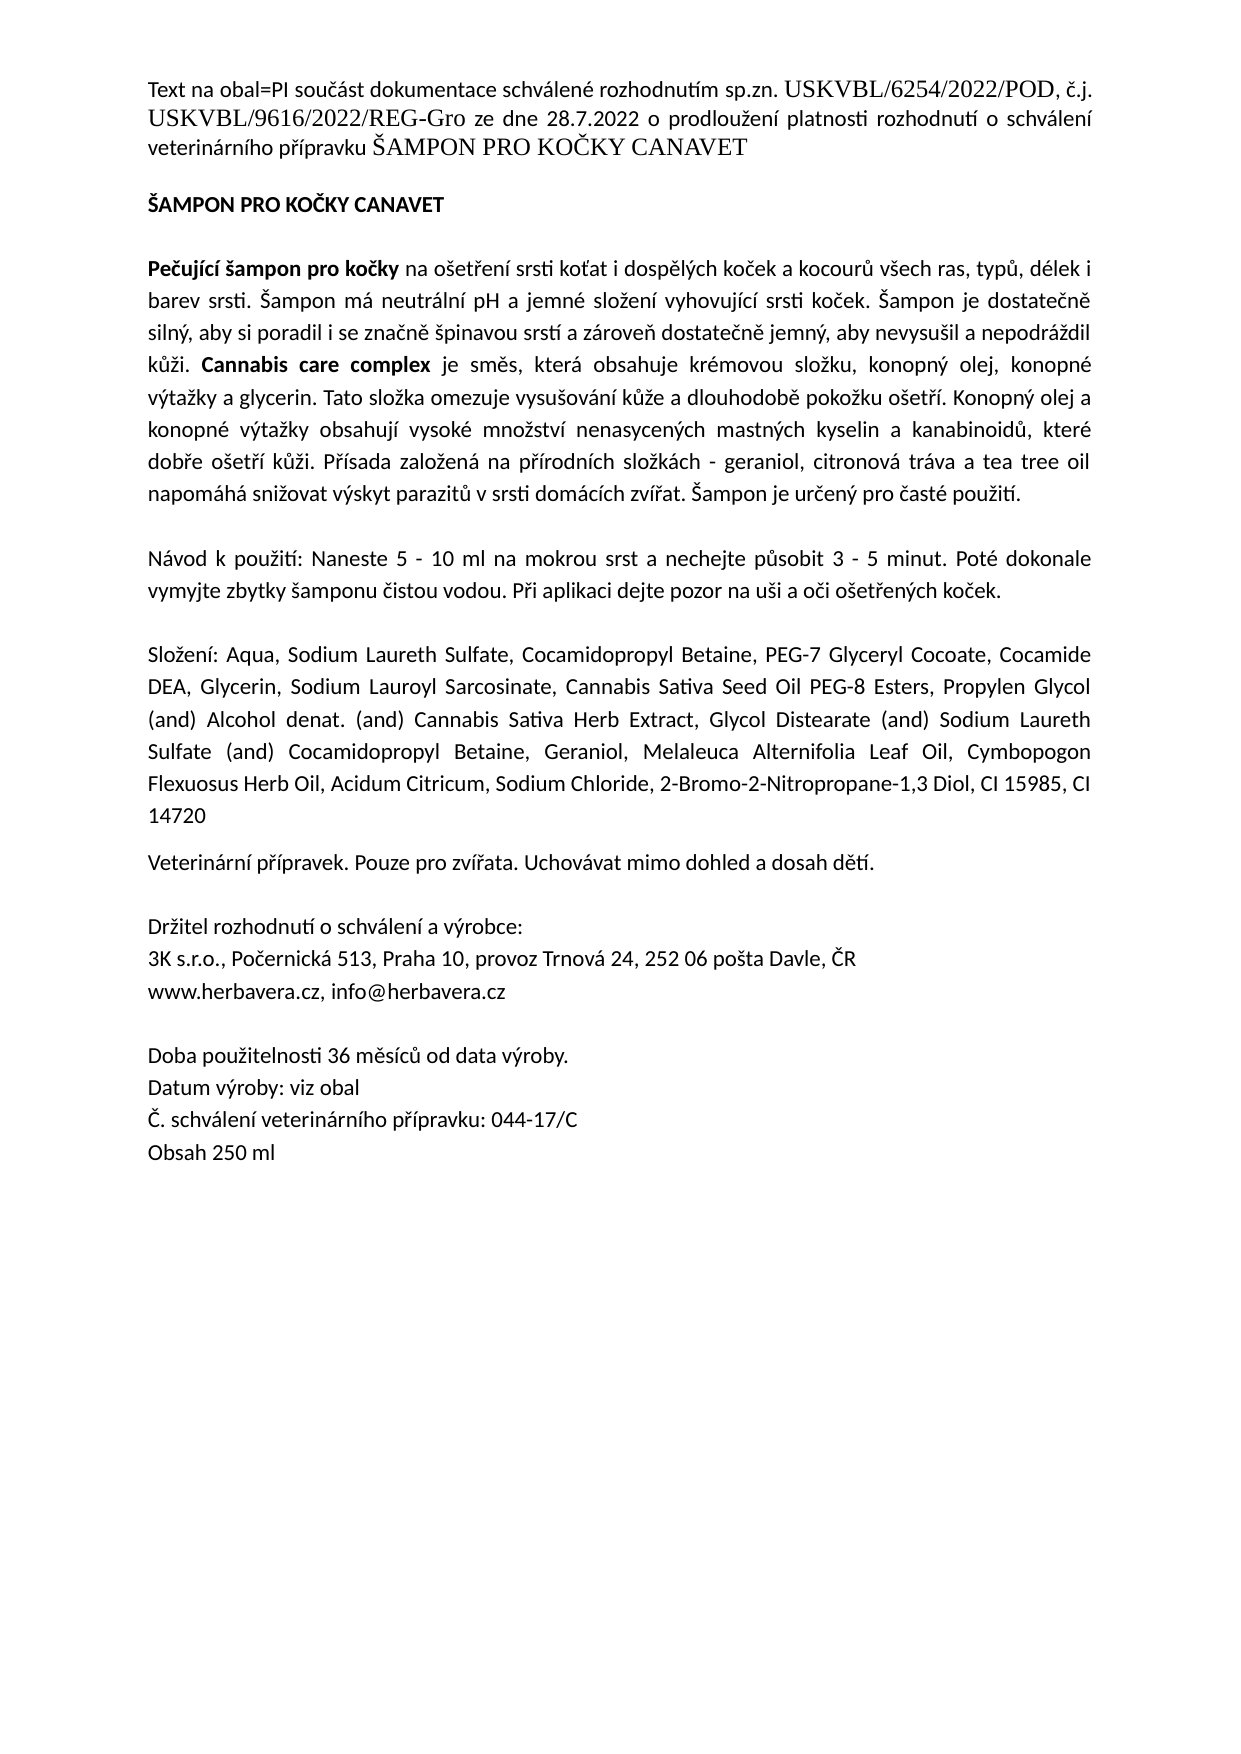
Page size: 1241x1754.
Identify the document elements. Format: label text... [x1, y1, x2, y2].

text 3K s.r.o., Počernická 513, Praha 10, provoz Trnová 24, 252 06 pošta Davle, ČR [148, 944, 1093, 973]
text Datum výroby: viz obal [148, 1073, 1093, 1101]
text Doba použitelnosti 36 měsíců od data výroby. [148, 1041, 1093, 1069]
text ŠAMPON PRO KOČKY CANAVET [148, 190, 1093, 218]
text Složení: Aqua, Sodium Laureth Sulfate, Cocamidopropyl Betaine, PEG-7 Glyceryl Cocoate, Cocamide DEA, Glycerin, Sodium Lauroyl Sarcosinate, Cannabis Sativa Seed Oil PEG-8 Esters, Propylen Glycol (and) Alcohol denat. (and) Cannabis Sativa Herb Extract, Glycol Distearate (and) Sodium Laureth Sulfate (and) Cocamidopropyl Betaine, Geraniol, Melaleuca Alternifolia Leaf Oil, Cymbopogon Flexuosus Herb Oil, Acidum Citricum, Sodium Chloride, 2-Bromo-2-Nitropropane-1,3 Diol, CI 15985, CI 14720 [148, 640, 1093, 829]
text Veterinární přípravek. Pouze pro zvířata. Uchovávat mimo dohled a dosah dětí. [148, 848, 1093, 876]
text Držitel rozhodnutí o schválení a výrobce: [148, 912, 1093, 940]
text Návod k použití: Naneste 5 - 10 ml na mokrou srst a nechejte působit 3 - 5 minut. Poté dokonale vymyjte zbytky šamponu čistou vodou. Při aplikaci dejte pozor na uši a oči ošetřených koček. [148, 544, 1093, 604]
text Obsah 250 ml [148, 1138, 1093, 1166]
text www.herbavera.cz, info@herbavera.cz [148, 977, 1093, 1005]
text Č. schválení veterinárního přípravku: 044-17/C [148, 1106, 1093, 1133]
text Pečující šampon pro kočky na ošetření srsti koťat i dospělých koček a kocourů všech ras, typů, délek i barev srsti. Šampon má neutrální pH a jemné složení vyhovující srsti koček. Šampon je dostatečně silný, aby si poradil i se značně špinavou srstí a zároveň dostatečně jemný, aby nevysušil a nepodráždil kůži. Cannabis care complex je směs, která obsahuje krémovou složku, konopný olej, konopné výtažky a glycerin. Tato složka omezuje vysušování kůže a dlouhodobě pokožku ošetří. Konopný olej a konopné výtažky obsahují vysoké množství nenasycených mastných kyselin a kanabinoidů, které dobře ošetří kůži. Přísada založená na přírodních složkách - geraniol, citronová tráva a tea tree oil napomáhá snižovat výskyt parazitů v srsti domácích zvířat. Šampon je určený pro časté použití. [148, 254, 1093, 507]
